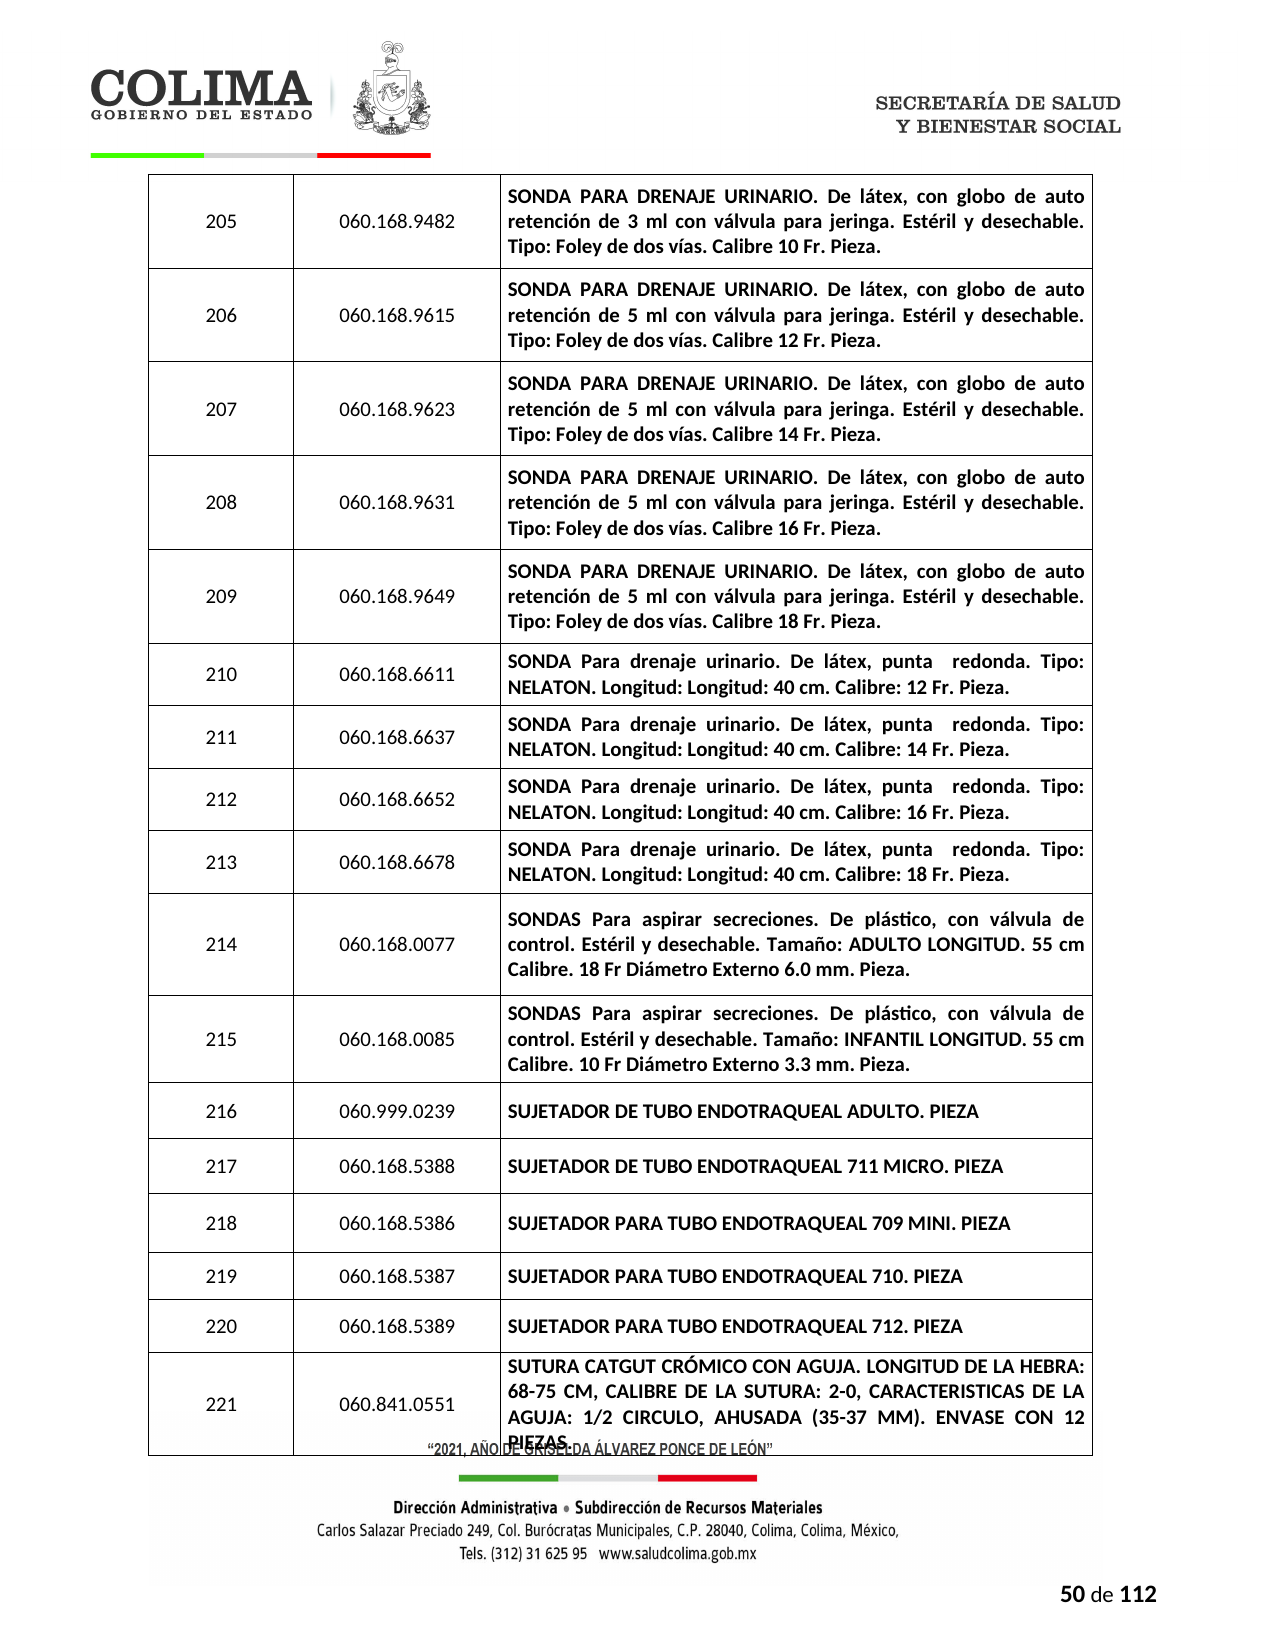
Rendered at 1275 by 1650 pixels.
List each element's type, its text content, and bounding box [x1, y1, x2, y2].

table_cell 205 [149, 175, 293, 267]
table_cell 213 [149, 831, 293, 892]
table_cell SONDAS Para aspirar secreciones. De plástico, con válvula de control. Estéril y desechable. Tamaño: ADULTO LONGITUD. 55 cm Calibre. 18 Fr Diámetro Externo 6.0 mm. Pieza. [501, 894, 1092, 994]
table_cell 060.168.0077 [294, 894, 500, 994]
table_cell SONDA PARA DRENAJE URINARIO. De látex, con globo de auto retención de 5 ml con válvula para jeringa. Estéril y desechable. Tipo: Foley de dos vías. Calibre 16 Fr. Pieza. [501, 456, 1092, 549]
table_cell 060.168.5388 [294, 1139, 500, 1193]
table_cell 210 [149, 644, 293, 705]
table_cell 060.168.5386 [294, 1194, 500, 1252]
table_cell SONDA PARA DRENAJE URINARIO. De látex, con globo de auto retención de 3 ml con válvula para jeringa. Estéril y desechable. Tipo: Foley de dos vías. Calibre 10 Fr. Pieza. [501, 175, 1092, 267]
table_cell 060.168.5389 [294, 1300, 500, 1352]
table_cell 060.841.0551 [294, 1353, 500, 1455]
table_cell 218 [149, 1194, 293, 1252]
table_cell SONDA PARA DRENAJE URINARIO. De látex, con globo de auto retención de 5 ml con válvula para jeringa. Estéril y desechable. Tipo: Foley de dos vías. Calibre 18 Fr. Pieza. [501, 550, 1092, 642]
table_cell SONDA Para drenaje urinario. De látex, punta redonda. Tipo: NELATON. Longitud: Longitud: 40 cm. Calibre: 14 Fr. Pieza. [501, 706, 1092, 767]
table_cell SUJETADOR PARA TUBO ENDOTRAQUEAL 710. PIEZA [501, 1253, 1092, 1299]
table_cell SONDA PARA DRENAJE URINARIO. De látex, con globo de auto retención de 5 ml con válvula para jeringa. Estéril y desechable. Tipo: Foley de dos vías. Calibre 12 Fr. Pieza. [501, 269, 1092, 361]
table_cell SONDAS Para aspirar secreciones. De plástico, con válvula de control. Estéril y desechable. Tamaño: INFANTIL LONGITUD. 55 cm Calibre. 10 Fr Diámetro Externo 3.3 mm. Pieza. [501, 996, 1092, 1082]
table_cell 208 [149, 456, 293, 549]
table_cell SUJETADOR DE TUBO ENDOTRAQUEAL ADULTO. PIEZA [501, 1083, 1092, 1138]
table_cell 214 [149, 894, 293, 994]
table_cell 060.168.9631 [294, 456, 500, 549]
table_cell SUTURA CATGUT CRÓMICO CON AGUJA. LONGITUD DE LA HEBRA: 68-75 CM, CALIBRE DE LA SUTURA: 2-0, CARACTERISTICAS DE LA AGUJA: 1/2 CIRCULO, AHUSADA (35-37 MM). ENVASE CON 12 PIEZAS. [501, 1353, 1092, 1455]
table_cell SONDA Para drenaje urinario. De látex, punta redonda. Tipo: NELATON. Longitud: Longitud: 40 cm. Calibre: 12 Fr. Pieza. [501, 644, 1092, 705]
table_cell 060.168.9649 [294, 550, 500, 642]
table_cell 206 [149, 269, 293, 361]
table_cell 060.168.6678 [294, 831, 500, 892]
table_cell 060.168.6652 [294, 769, 500, 830]
table_cell 221 [149, 1353, 293, 1455]
table_cell SUJETADOR PARA TUBO ENDOTRAQUEAL 709 MINI. PIEZA [501, 1194, 1092, 1252]
table_cell 060.168.6611 [294, 644, 500, 705]
table_cell 060.168.5387 [294, 1253, 500, 1299]
picture [0, 31, 1238, 182]
table_cell SUJETADOR DE TUBO ENDOTRAQUEAL 711 MICRO. PIEZA [501, 1139, 1092, 1193]
table_cell 212 [149, 769, 293, 830]
table_cell 215 [149, 996, 293, 1082]
picture [148, 1411, 1104, 1586]
table_cell 060.168.6637 [294, 706, 500, 767]
table_cell 060.168.9623 [294, 362, 500, 455]
table_cell SONDA PARA DRENAJE URINARIO. De látex, con globo de auto retención de 5 ml con válvula para jeringa. Estéril y desechable. Tipo: Foley de dos vías. Calibre 14 Fr. Pieza. [501, 362, 1092, 455]
table_cell 060.168.0085 [294, 996, 500, 1082]
table_cell 060.168.9615 [294, 269, 500, 361]
table_cell 219 [149, 1253, 293, 1299]
table_cell 216 [149, 1083, 293, 1138]
table_cell 211 [149, 706, 293, 767]
table_cell 207 [149, 362, 293, 455]
table_cell 060.999.0239 [294, 1083, 500, 1138]
table_cell SONDA Para drenaje urinario. De látex, punta redonda. Tipo: NELATON. Longitud: Longitud: 40 cm. Calibre: 18 Fr. Pieza. [501, 831, 1092, 892]
table_cell 060.168.9482 [294, 175, 500, 267]
table_cell SONDA Para drenaje urinario. De látex, punta redonda. Tipo: NELATON. Longitud: Longitud: 40 cm. Calibre: 16 Fr. Pieza. [501, 769, 1092, 830]
table_cell 217 [149, 1139, 293, 1193]
table_cell SUJETADOR PARA TUBO ENDOTRAQUEAL 712. PIEZA [501, 1300, 1092, 1352]
table_cell 220 [149, 1300, 293, 1352]
table_cell 209 [149, 550, 293, 642]
